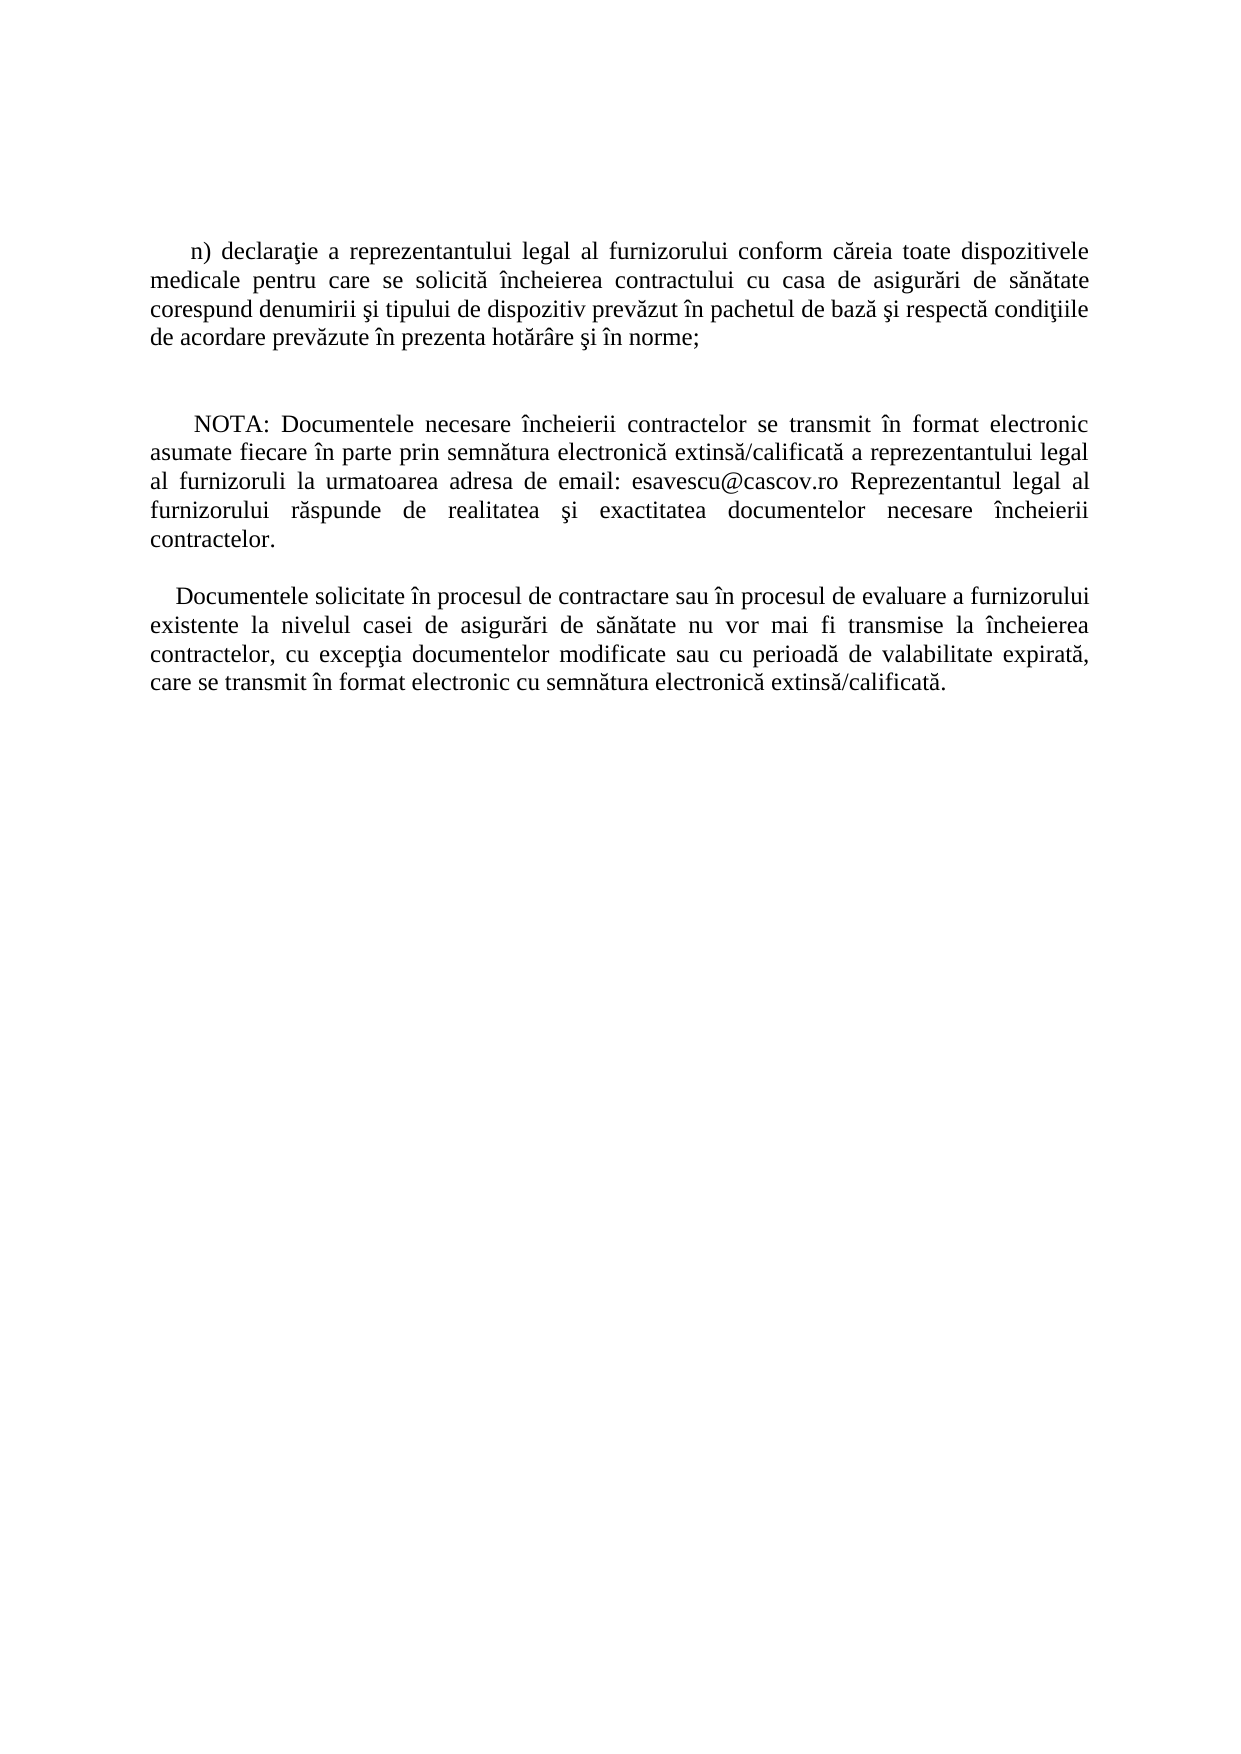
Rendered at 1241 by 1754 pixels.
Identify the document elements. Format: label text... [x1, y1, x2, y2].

text n) declaraţie a reprezentantului legal al furnizorului conform căreia toate dispozitivele medicale pentru care se solicită încheierea contractului cu casa de asigurări de sănătate corespund denumirii şi tipului de dispozitiv prevăzut în pachetul de bază şi respectă condiţiile de acordare prevăzute în prezenta hotărâre şi în norme; [150, 236, 1090, 351]
text Documentele solicitate în procesul de contractare sau în procesul de evaluare a furnizorului existente la nivelul casei de asigurări de sănătate nu vor mai fi transmise la încheierea contractelor, cu excepţia documentelor modificate sau cu perioadă de valabilitate expirată, care se transmit în format electronic cu semnătura electronică extinsă/calificată. [150, 581, 1090, 696]
text NOTA: Documentele necesare încheierii contractelor se transmit în format electronic asumate fiecare în parte prin semnătura electronică extinsă/calificată a reprezentantului legal al furnizoruli la urmatoarea adresa de email: esavescu@cascov.ro Reprezentantul legal al furnizorului răspunde de realitatea şi exactitatea documentelor necesare încheierii contractelor. [150, 409, 1090, 552]
